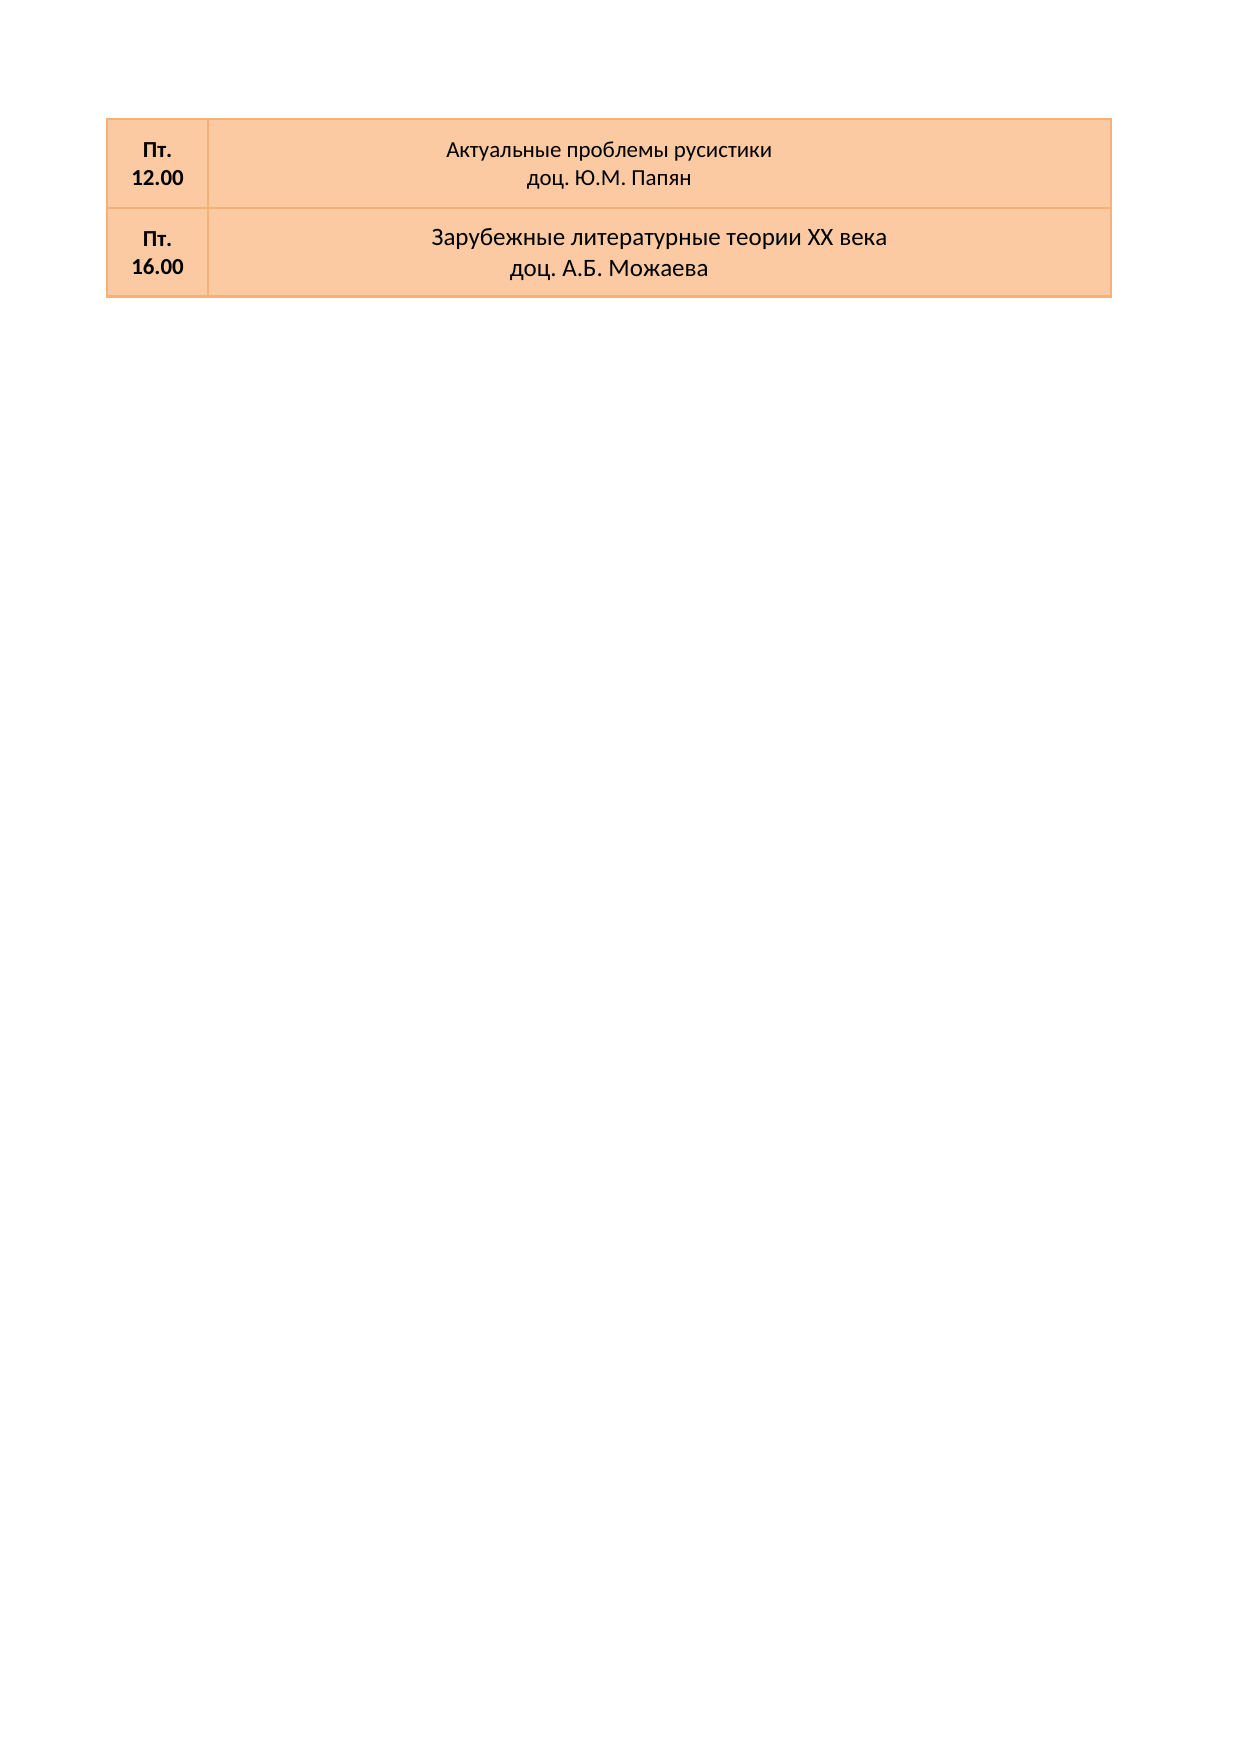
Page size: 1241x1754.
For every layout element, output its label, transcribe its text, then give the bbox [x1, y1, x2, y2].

table_cell Пт. 12.00 [108, 120, 207, 207]
table_cell Зарубежные литературные теории ХХ века доц. А.Б. Можаева [209, 209, 1110, 295]
table_cell Актуальные проблемы русистики доц. Ю.М. Папян [209, 120, 1110, 207]
table_cell Пт. 16.00 [108, 209, 207, 295]
